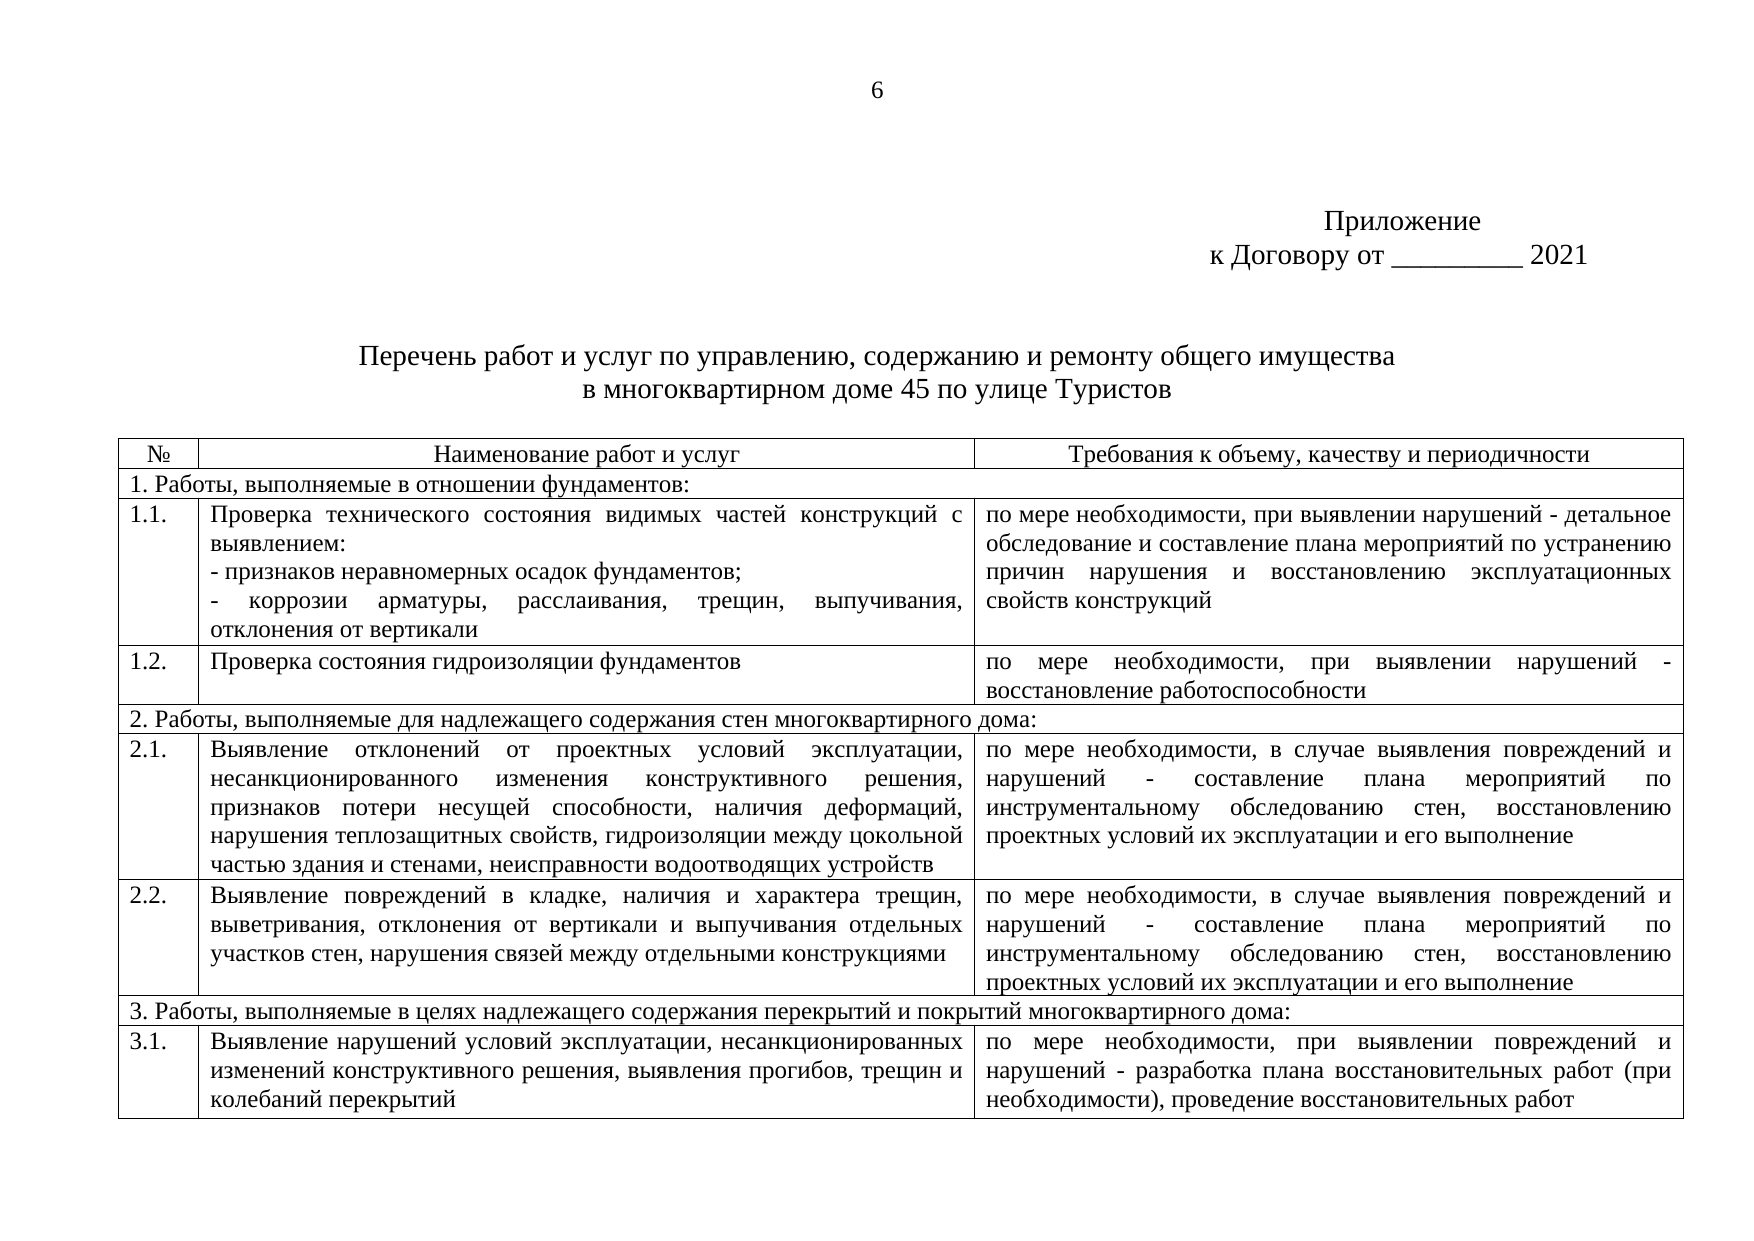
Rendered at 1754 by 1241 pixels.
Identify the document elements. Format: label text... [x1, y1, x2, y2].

table_cell Выявление нарушений условий эксплуатации, несанкционированных изменений конструктивного решения, выявления прогибов, трещин и колебаний перекрытий [199, 1026, 974, 1118]
table_cell 2. Работы, выполняемые для надлежащего содержания стен многоквартирного дома: [119, 705, 1683, 733]
table_cell по мере необходимости, в случае выявления повреждений и нарушений - составление плана мероприятий по инструментальному обследованию стен, восстановлению проектных условий их эксплуатации и его выполнение [975, 880, 1683, 995]
table_cell Проверка состояния гидроизоляции фундаментов [199, 646, 974, 703]
table_cell 2.2. [119, 880, 198, 995]
table_cell 3.1. [119, 1026, 198, 1118]
text к Договору от _________ 2021 [118, 237, 1636, 271]
text Перечень работ и услуг по управлению, содержанию и ремонту общего имущества [118, 338, 1636, 371]
text в многоквартирном доме 45 по улице Туристов [118, 371, 1636, 405]
table_cell 2.1. [119, 734, 198, 879]
table_header Наименование работ и услуг [199, 439, 974, 468]
table_header Требования к объему, качеству и периодичности [975, 439, 1683, 468]
table_header № [119, 439, 198, 468]
text Приложение [118, 203, 1636, 237]
table_cell 3. Работы, выполняемые в целях надлежащего содержания перекрытий и покрытий многоквартирного дома: [119, 996, 1683, 1025]
table_cell 1.2. [119, 646, 198, 703]
table_cell по мере необходимости, в случае выявления повреждений и нарушений - составление плана мероприятий по инструментальному обследованию стен, восстановлению проектных условий их эксплуатации и его выполнение [975, 734, 1683, 879]
table_cell по мере необходимости, при выявлении нарушений - восстановление работоспособности [975, 646, 1683, 703]
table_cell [975, 1026, 1683, 1118]
table_cell Выявление отклонений от проектных условий эксплуатации, несанкционированного изменения конструктивного решения, признаков потери несущей способности, наличия деформаций, нарушения теплозащитных свойств, гидроизоляции между цокольной частью здания и стенами, неисправности водоотводящих устройств [199, 734, 974, 879]
table_cell 1. Работы, выполняемые в отношении фундаментов: [119, 469, 1683, 498]
table_cell Выявление повреждений в кладке, наличия и характера трещин, выветривания, отклонения от вертикали и выпучивания отдельных участков стен, нарушения связей между отдельными конструкциями [199, 880, 974, 995]
table_cell Проверка технического состояния видимых частей конструкций с выявлением: - признаков неравномерных осадок фундаментов; - коррозии арматуры, расслаивания, трещин, выпучивания, отклонения от вертикали [199, 499, 974, 645]
table_cell 1.1. [119, 499, 198, 645]
table_cell по мере необходимости, при выявлении нарушений - детальное обследование и составление плана мероприятий по устранению причин нарушения и восстановлению эксплуатационных свойств конструкций [975, 499, 1683, 645]
